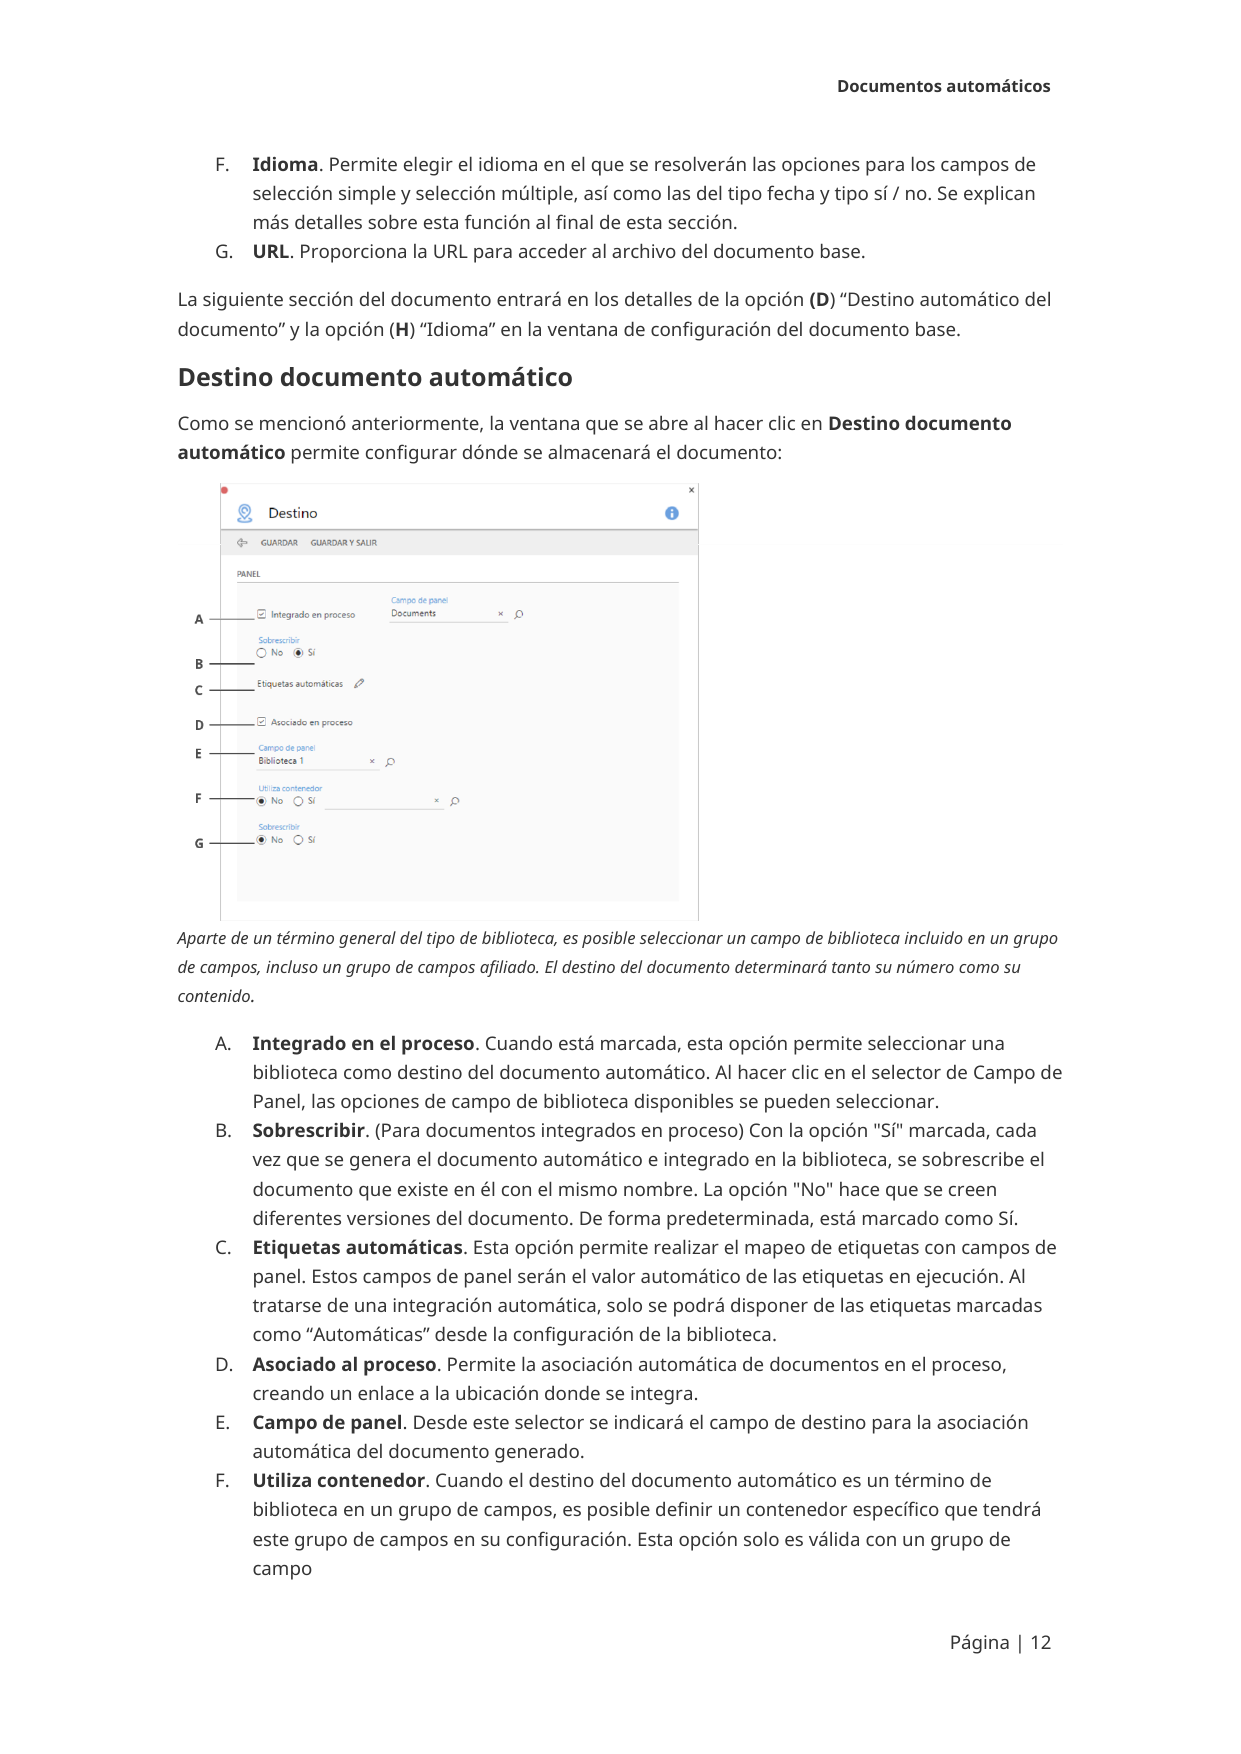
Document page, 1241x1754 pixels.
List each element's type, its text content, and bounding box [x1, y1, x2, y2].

text Aparte de un término general del tipo de biblioteca, es posible seleccionar un campo de biblioteca incluido en un grupo de campos, incluso un grupo de campos afiliado. El destino del documento determinará tanto su número como su contenido. [177, 921, 1063, 1008]
list Sobrescribir. (Para documentos integrados en proceso) Con la opción "Sí" marcada, cada vez que se genera el documento automático e integrado en la biblioteca, se sobrescribe el documento que existe en él con el mismo nombre. La opción "No" hace que se creen diferentes versiones del documento. De forma predeterminada, está marcado como Sí. [215, 1114, 1063, 1231]
subtitle Destino documento automático [177, 360, 1063, 394]
list Asociado al proceso. Permite la asociación automática de documentos en el proceso, creando un enlace a la ubicación donde se integra. [215, 1347, 1063, 1406]
list URL. Proporciona la URL para acceder al archivo del documento base. [215, 235, 1063, 264]
text Como se mencionó anteriormente, la ventana que se abre al hacer clic en Destino documento automático permite configurar dónde se almacenará el documento: [177, 407, 1063, 465]
list Integrado en el proceso. Cuando está marcada, esta opción permite seleccionar una biblioteca como destino del documento automático. Al hacer clic en el selector de Campo de Panel, las opciones de campo de biblioteca disponibles se pueden seleccionar. [215, 1026, 1063, 1114]
list Etiquetas automáticas. Esta opción permite realizar el mapeo de etiquetas con campos de panel. Estos campos de panel serán el valor automático de las etiquetas en ejecución. Al tratarse de una integración automática, solo se podrá disponer de las etiquetas marcadas como “Automáticas” desde la configuración de la biblioteca. [215, 1231, 1063, 1347]
picture [177, 483, 1063, 921]
text La siguiente sección del documento entrará en los detalles de la opción (D) “Destino automático del documento” y la opción (H) “Idioma” en la ventana de configuración del documento base. [177, 283, 1063, 341]
list Idioma. Permite elegir el idioma en el que se resolverán las opciones para los campos de selección simple y selección múltiple, así como las del tipo fecha y tipo sí / no. Se explican más detalles sobre esta función al final de esta sección. [215, 148, 1063, 235]
list Campo de panel. Desde este selector se indicará el campo de destino para la asociación automática del documento generado. [215, 1406, 1063, 1464]
list Utiliza contenedor. Cuando el destino del documento automático es un término de biblioteca en un grupo de campos, es posible definir un contenedor específico que tendrá este grupo de campos en su configuración. Esta opción solo es válida con un grupo de campo [215, 1464, 1063, 1581]
